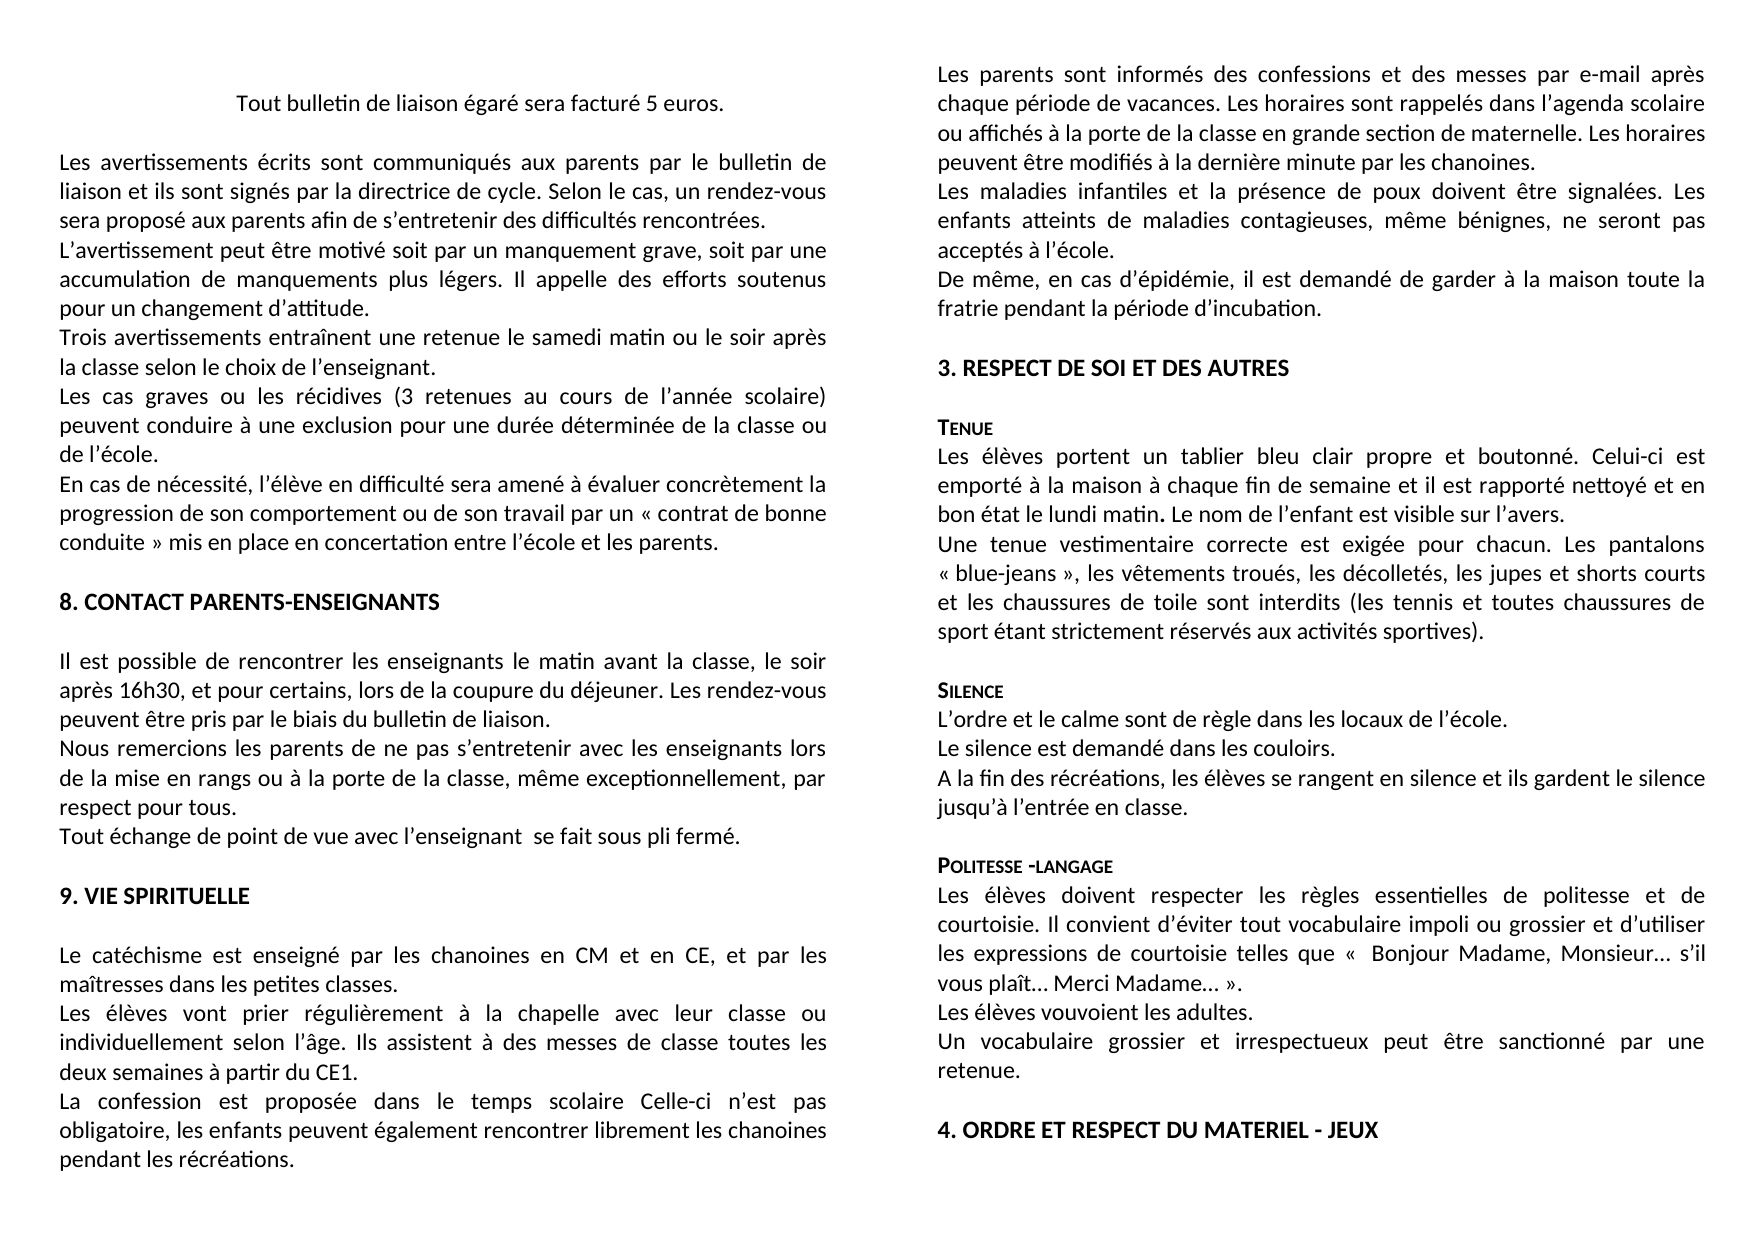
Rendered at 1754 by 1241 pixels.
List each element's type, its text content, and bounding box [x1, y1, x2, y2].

text Le silence est demandé dans les couloirs. [937, 733, 1706, 763]
text L’ordre et le calme sont de règle dans les locaux de l’école. [937, 704, 1706, 733]
text Trois avertissements entraînent une retenue le samedi matin ou le soir après la classe selon le choix de l’enseignant. [59, 322, 828, 381]
text Silence [937, 675, 1706, 704]
text Les cas graves ou les récidives (3 retenues au cours de l’année scolaire) peuvent conduire à une exclusion pour une durée déterminée de la classe ou de l’école. [59, 381, 828, 469]
text En cas de nécessité, l’élève en difficulté sera amené à évaluer concrètement la progression de son comportement ou de son travail par un « contrat de bonne conduite » mis en place en concertation entre l’école et les parents. [59, 469, 828, 557]
text 4. ORDRE ET RESPECT DU MATERIEL - JEUX [937, 1114, 1706, 1144]
text Les parents sont informés des confessions et des messes par e-mail après chaque période de vacances. Les horaires sont rappelés dans l’agenda scolaire ou affichés à la porte de la classe en grande section de maternelle. Les horaires peuvent être modifiés à la dernière minute par les chanoines. [937, 59, 1706, 176]
text De même, en cas d’épidémie, il est demandé de garder à la maison toute la fratrie pendant la période d’incubation. [937, 264, 1706, 322]
text 3. RESPECT DE SOI ET DES AUTRES [937, 352, 1706, 382]
text Tout échange de point de vue avec l’enseignant se fait sous pli fermé. [59, 821, 828, 851]
text Les maladies infantiles et la présence de poux doivent être signalées. Les enfants atteints de maladies contagieuses, même bénignes, ne seront pas acceptés à l’école. [937, 176, 1706, 264]
text Les élèves doivent respecter les règles essentielles de politesse et de courtoisie. Il convient d’éviter tout vocabulaire impoli ou grossier et d’utiliser les expressions de courtoisie telles que « Bonjour Madame, Monsieur… s’il vous plaît… Merci Madame… ». [937, 880, 1706, 997]
text Il est possible de rencontrer les enseignants le matin avant la classe, le soir après 16h30, et pour certains, lors de la coupure du déjeuner. Les rendez-vous peuvent être pris par le biais du bulletin de liaison. [59, 646, 828, 733]
text 8. CONTACT PARENTS-ENSEIGNANTS [59, 586, 828, 616]
text 9. VIE SPIRITUELLE [59, 880, 828, 910]
text Tenue [937, 412, 1706, 441]
text Une tenue vestimentaire correcte est exigée pour chacun. Les pantalons « blue-jeans », les vêtements troués, les décolletés, les jupes et shorts courts et les chaussures de toile sont interdits (les tennis et toutes chaussures de sport étant strictement réservés aux activités sportives). [937, 529, 1706, 646]
text L’avertissement peut être motivé soit par un manquement grave, soit par une accumulation de manquements plus légers. Il appelle des efforts soutenus pour un changement d’attitude. [59, 235, 828, 322]
text Les avertissements écrits sont communiqués aux parents par le bulletin de liaison et ils sont signés par la directrice de cycle. Selon le cas, un rendez-vous sera proposé aux parents afin de s’entretenir des difficultés rencontrées. [59, 147, 828, 235]
text Nous remercions les parents de ne pas s’entretenir avec les enseignants lors de la mise en rangs ou à la porte de la classe, même exceptionnellement, par respect pour tous. [59, 733, 828, 821]
text La confession est proposée dans le temps scolaire Celle-ci n’est pas obligatoire, les enfants peuvent également rencontrer librement les chanoines pendant les récréations. [59, 1086, 828, 1174]
text Le catéchisme est enseigné par les chanoines en CM et en CE, et par les maîtresses dans les petites classes. [59, 940, 828, 998]
text Les élèves portent un tablier bleu clair propre et boutonné. Celui-ci est emporté à la maison à chaque fin de semaine et il est rapporté nettoyé et en bon état le lundi matin. Le nom de l’enfant est visible sur l’avers. [937, 441, 1706, 529]
text Un vocabulaire grossier et irrespectueux peut être sanctionné par une retenue. [937, 1026, 1706, 1085]
text Les élèves vont prier régulièrement à la chapelle avec leur classe ou individuellement selon l’âge. Ils assistent à des messes de classe toutes les deux semaines à partir du CE1. [59, 998, 828, 1086]
text Politesse -langage [937, 851, 1706, 880]
text A la fin des récréations, les élèves se rangent en silence et ils gardent le silence jusqu’à l’entrée en classe. [937, 763, 1706, 821]
text Tout bulletin de liaison égaré sera facturé 5 euros. [59, 88, 828, 118]
text Les élèves vouvoient les adultes. [937, 997, 1706, 1026]
